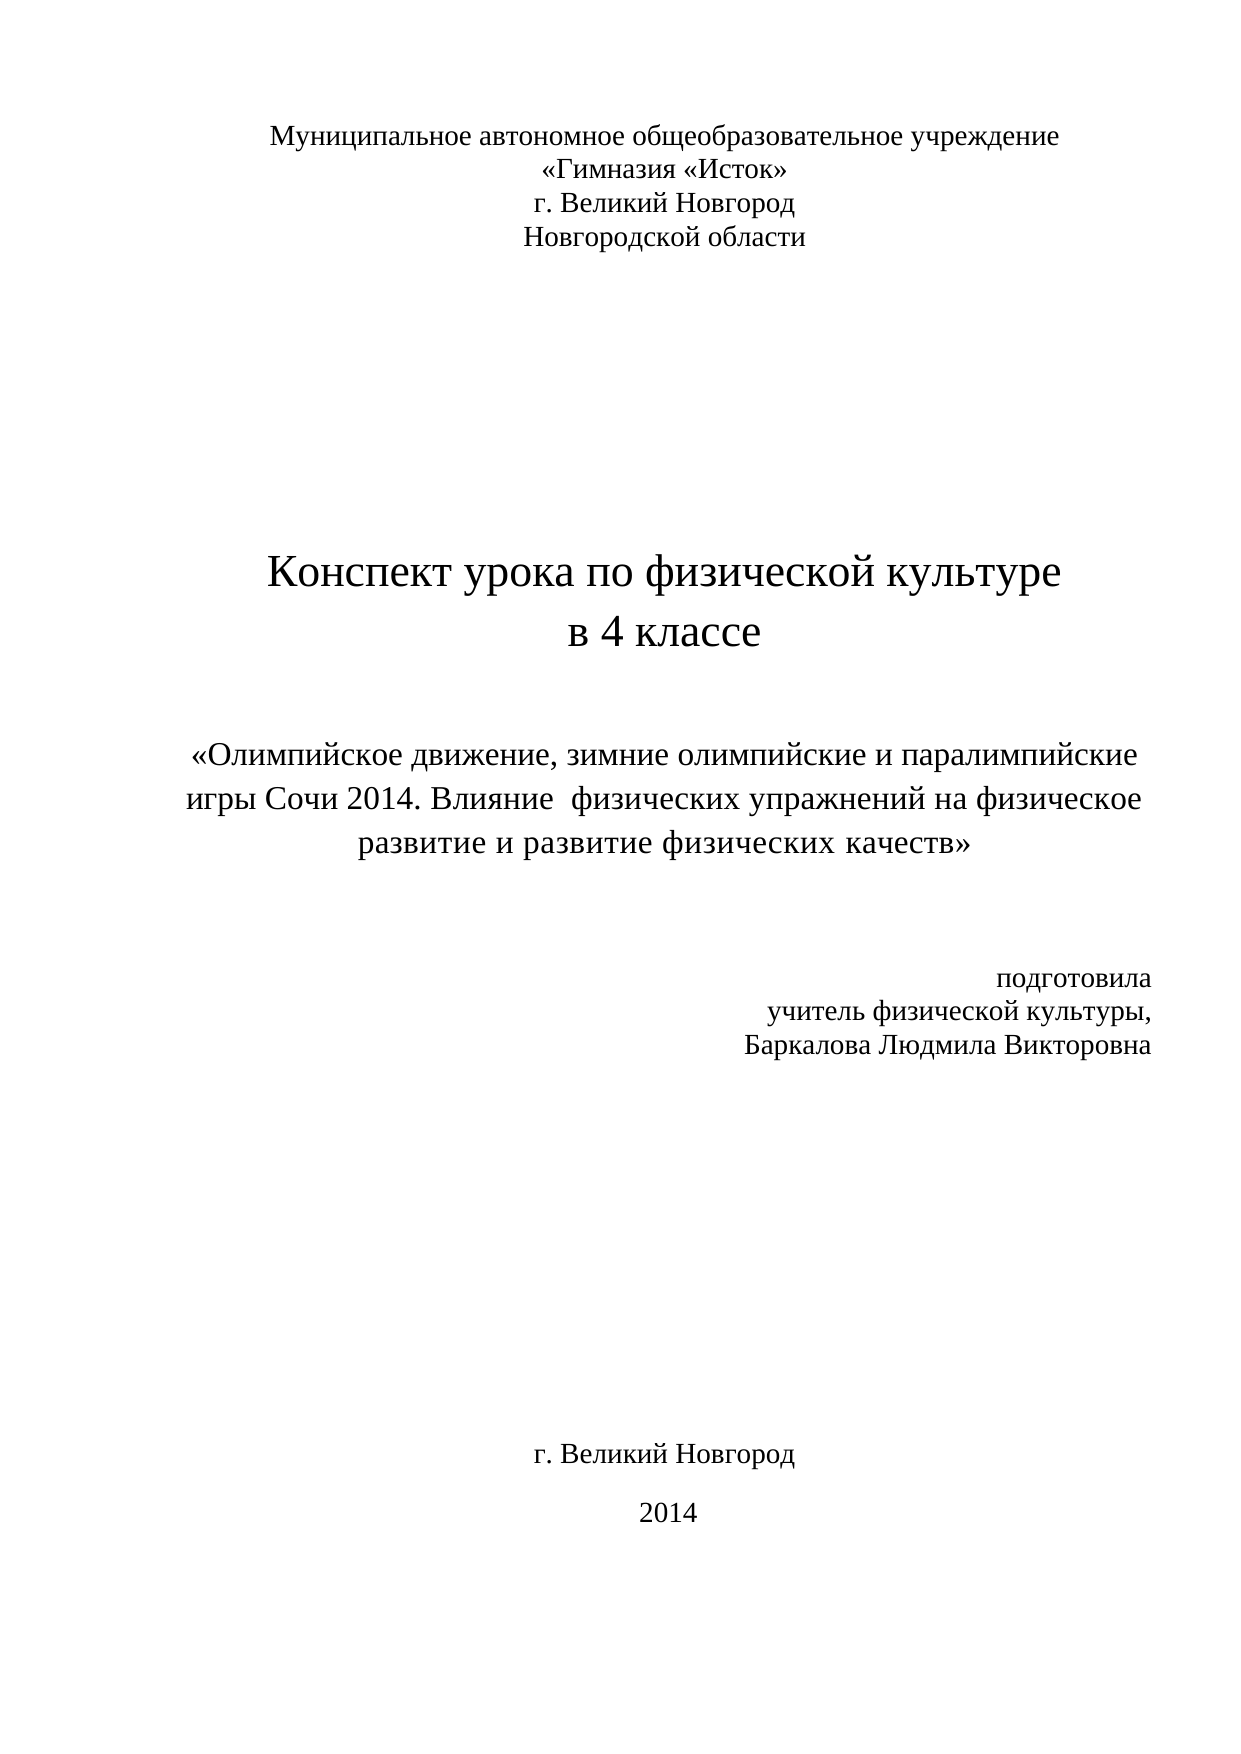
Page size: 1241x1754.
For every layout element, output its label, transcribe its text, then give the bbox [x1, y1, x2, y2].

text «Гимназия «Исток» [177, 152, 1152, 185]
text Муниципальное автономное общеобразовательное учреждение [177, 118, 1152, 152]
text г. Великий Новгород [177, 185, 1152, 219]
text Баркалова Людмила Викторовна [177, 1027, 1152, 1060]
text Конспект урока по физической культуре в 4 классе «Олимпийское движение, зимние олимпийские и паралимпийские игры Сочи 2014. Влияние физических упражнений на физическое развитие и развитие физических качеств» [177, 543, 1152, 860]
text 2014 [177, 1496, 1152, 1529]
text г. Великий Новгород [177, 1436, 1152, 1470]
text Новгородской области [177, 219, 1152, 252]
text подготовила [177, 960, 1152, 993]
text учитель физической культуры, [177, 993, 1152, 1027]
